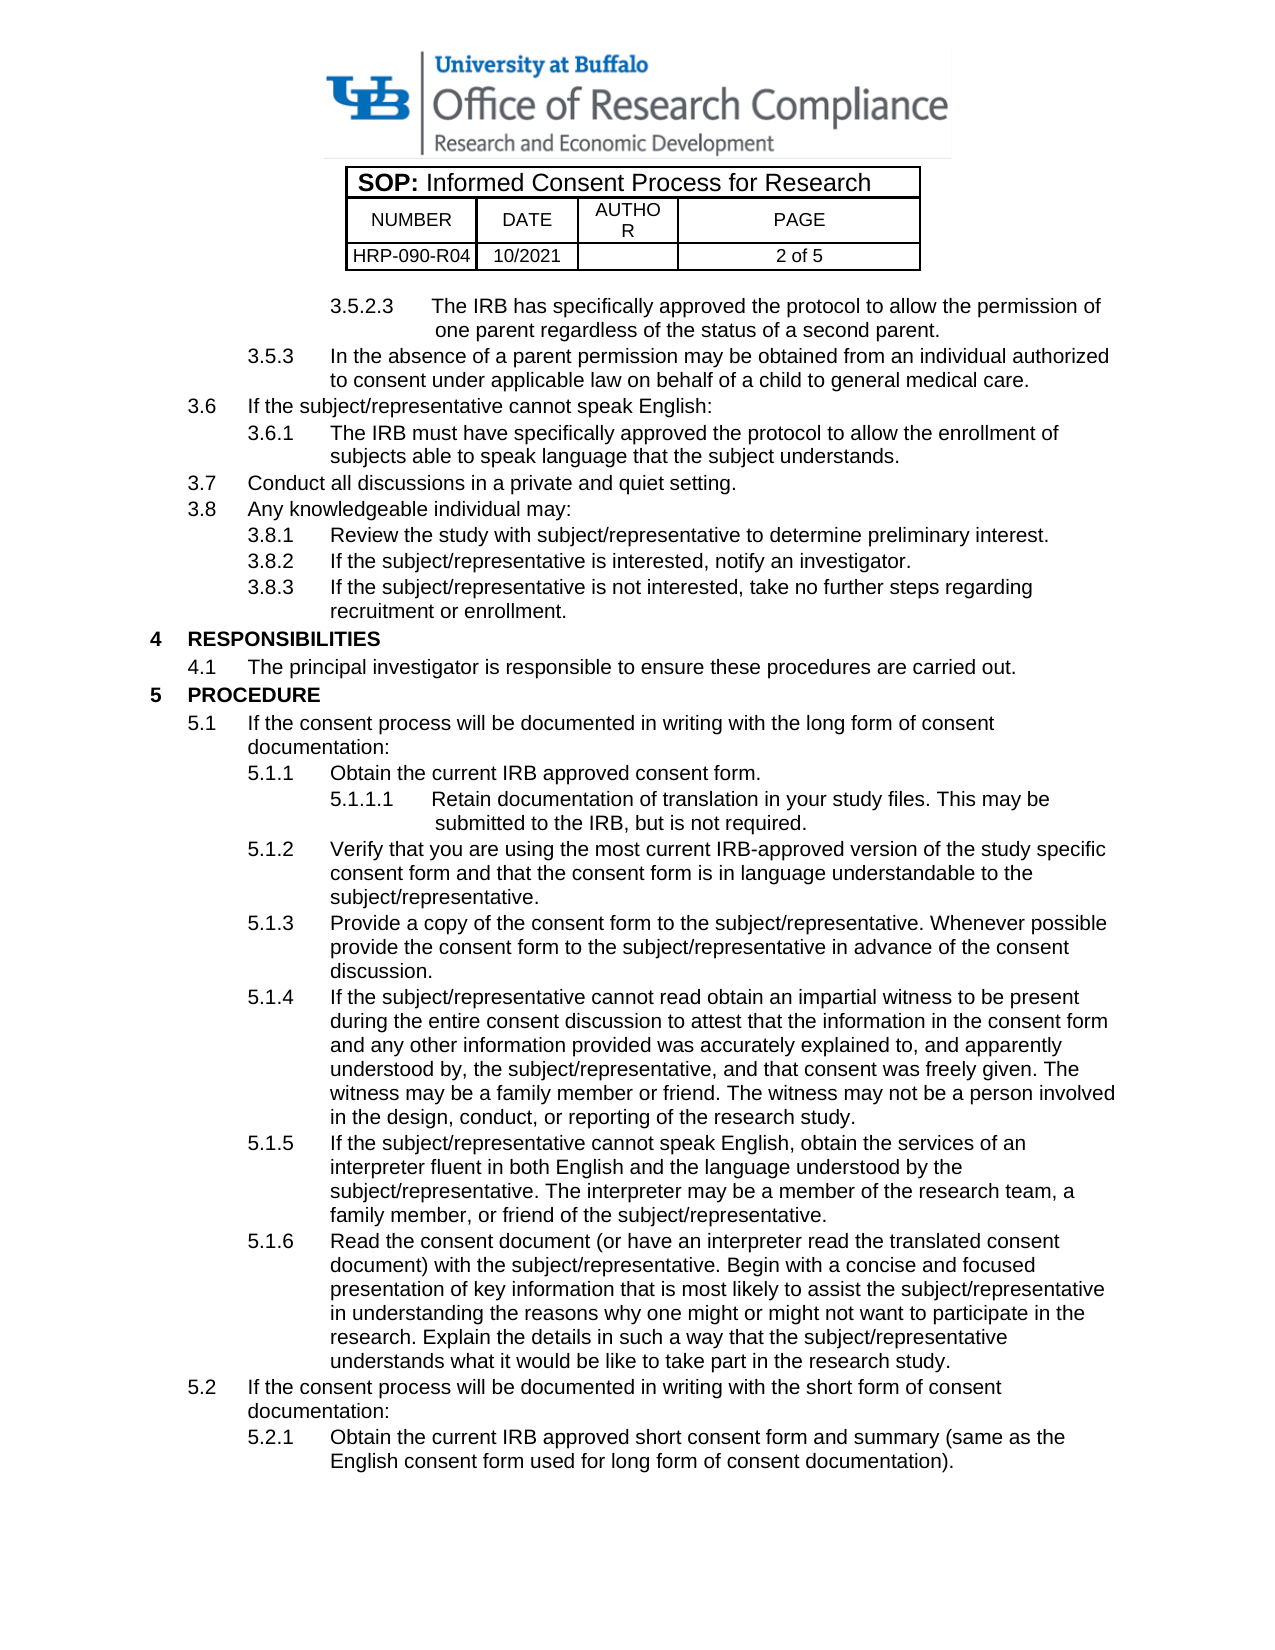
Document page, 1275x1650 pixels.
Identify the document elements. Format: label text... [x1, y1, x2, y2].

picture [323, 46, 952, 159]
text If the consent process will be documented in writing with the long form of consent documentation: [187, 711, 1125, 759]
text If the subject/representative cannot speak English, obtain the services of an interpreter fluent in both English and the language understood by the subject/representative. The interpreter may be a member of the research team, a family member, or friend of the subject/representative. [247, 1131, 1125, 1227]
text The IRB must have specifically approved the protocol to allow the enrollment of subjects able to speak language that the subject understands. [247, 420, 1125, 468]
text Verify that you are using the most current IRB-approved version of the study specific consent form and that the consent form is in language understandable to the subject/representative. [247, 837, 1125, 909]
text If the subject/representative cannot speak English: [187, 394, 1125, 418]
text Read the consent document (or have an interpreter read the translated consent document) with the subject/representative. Begin with a concise and focused presentation of key information that is most likely to assist the subject/representative in understanding the reasons why one might or might not want to participate in the research. Explain the details in such a way that the subject/representative understands what it would be like to take part in the research study. [247, 1229, 1125, 1372]
text If the consent process will be documented in writing with the short form of consent documentation: [187, 1374, 1125, 1422]
text Obtain the current IRB approved short consent form and summary (same as the English consent form used for long form of consent documentation). [247, 1424, 1125, 1472]
text Conduct all discussions in a private and quiet setting. [187, 470, 1125, 494]
text Retain documentation of translation in your study files. This may be submitted to the IRB, but is not required. [330, 787, 1125, 835]
text RESPONSIBILITIES [150, 627, 1125, 651]
text Review the study with subject/representative to determine preliminary interest. [247, 522, 1125, 546]
text The IRB has specifically approved the protocol to allow the permission of one parent regardless of the status of a second parent. [330, 294, 1125, 342]
text PROCEDURE [150, 683, 1125, 707]
text Any knowledgeable individual may: [187, 496, 1125, 520]
text Provide a copy of the consent form to the subject/representative. Whenever possible provide the consent form to the subject/representative in advance of the consent discussion. [247, 911, 1125, 983]
text The principal investigator is responsible to ensure these procedures are carried out. [187, 655, 1125, 679]
text If the subject/representative is interested, notify an investigator. [247, 548, 1125, 572]
text If the subject/representative cannot read obtain an impartial witness to be present during the entire consent discussion to attest that the information in the consent form and any other information provided was accurately explained to, and apparently understood by, the subject/representative, and that consent was freely given. The witness may be a family member or friend. The witness may not be a person involved in the design, conduct, or reporting of the research study. [247, 985, 1125, 1129]
text In the absence of a parent permission may be obtained from an individual authorized to consent under applicable law on behalf of a child to general medical care. [247, 344, 1125, 392]
text If the subject/representative is not interested, take no further steps regarding recruitment or enrollment. [247, 574, 1125, 622]
text Obtain the current IRB approved consent form. [247, 761, 1125, 785]
